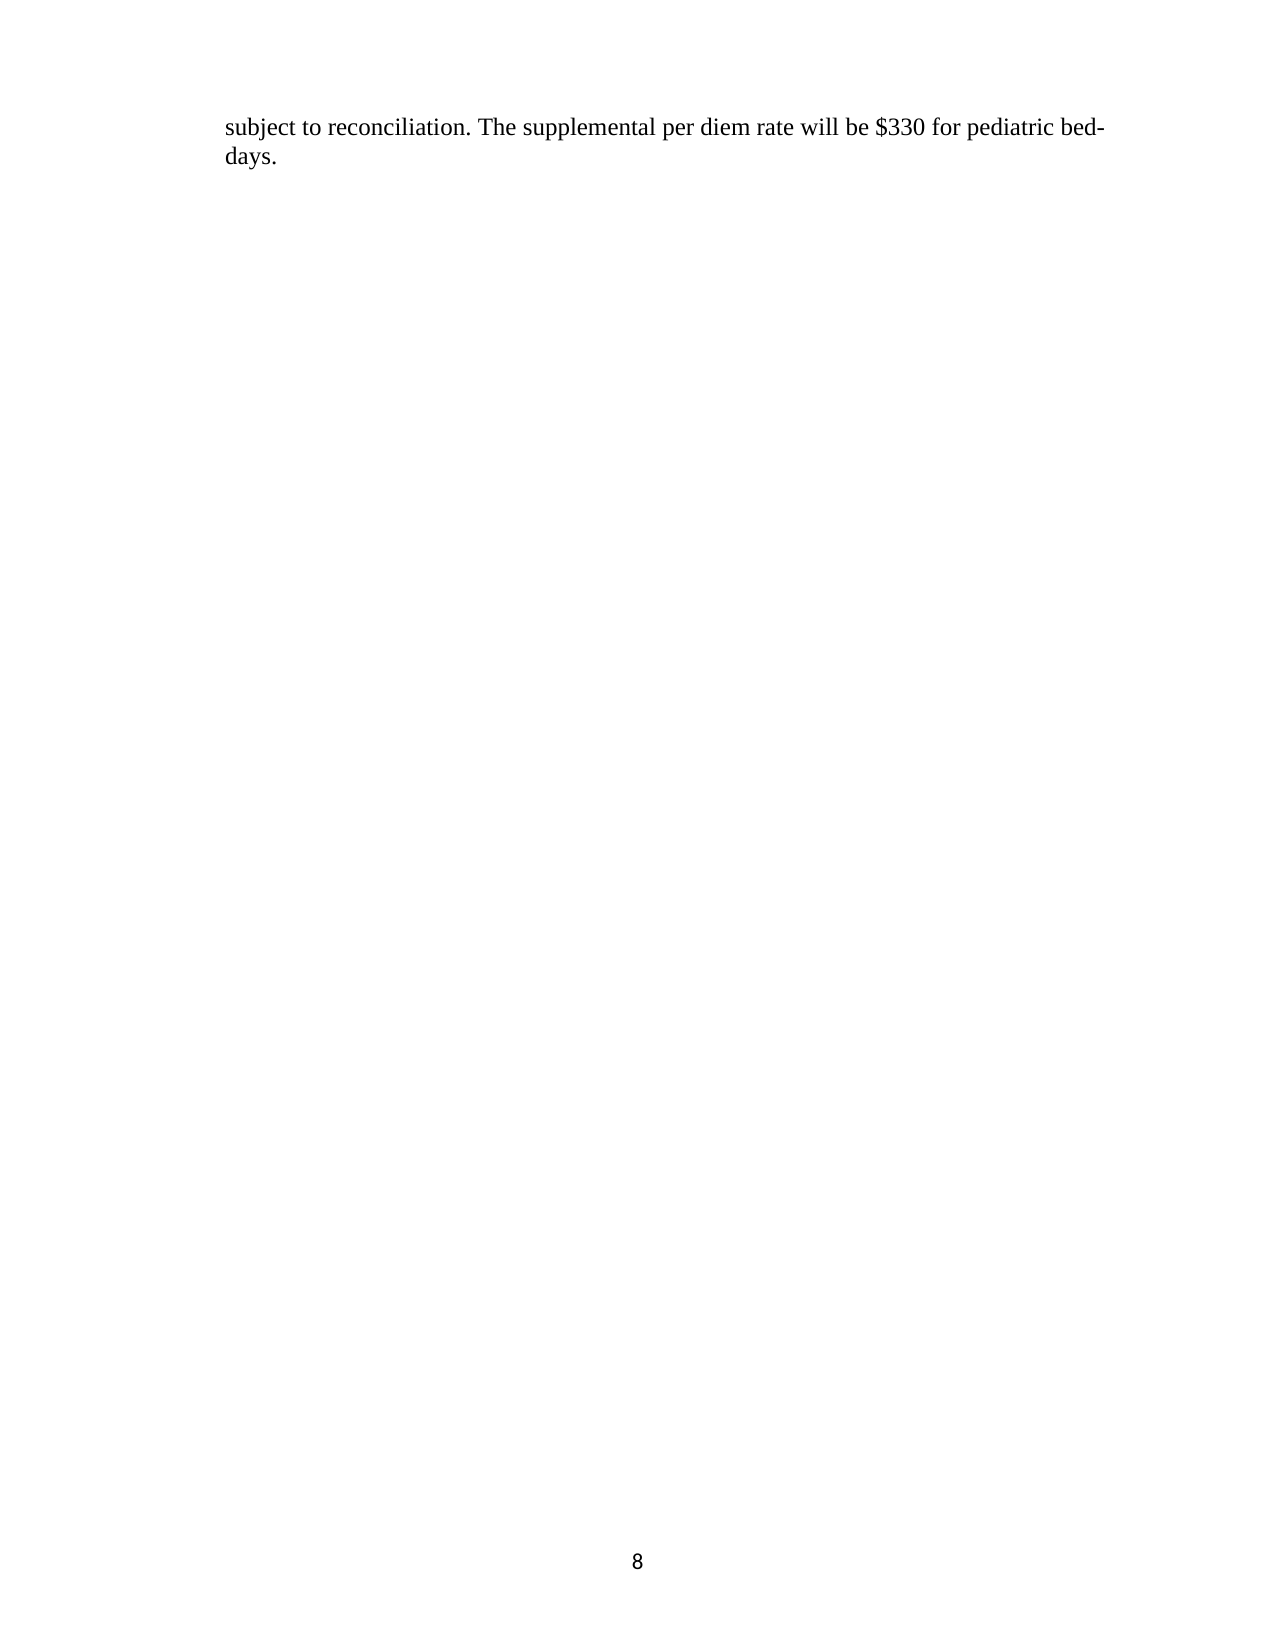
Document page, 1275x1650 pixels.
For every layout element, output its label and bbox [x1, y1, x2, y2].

list [187, 112, 1125, 170]
